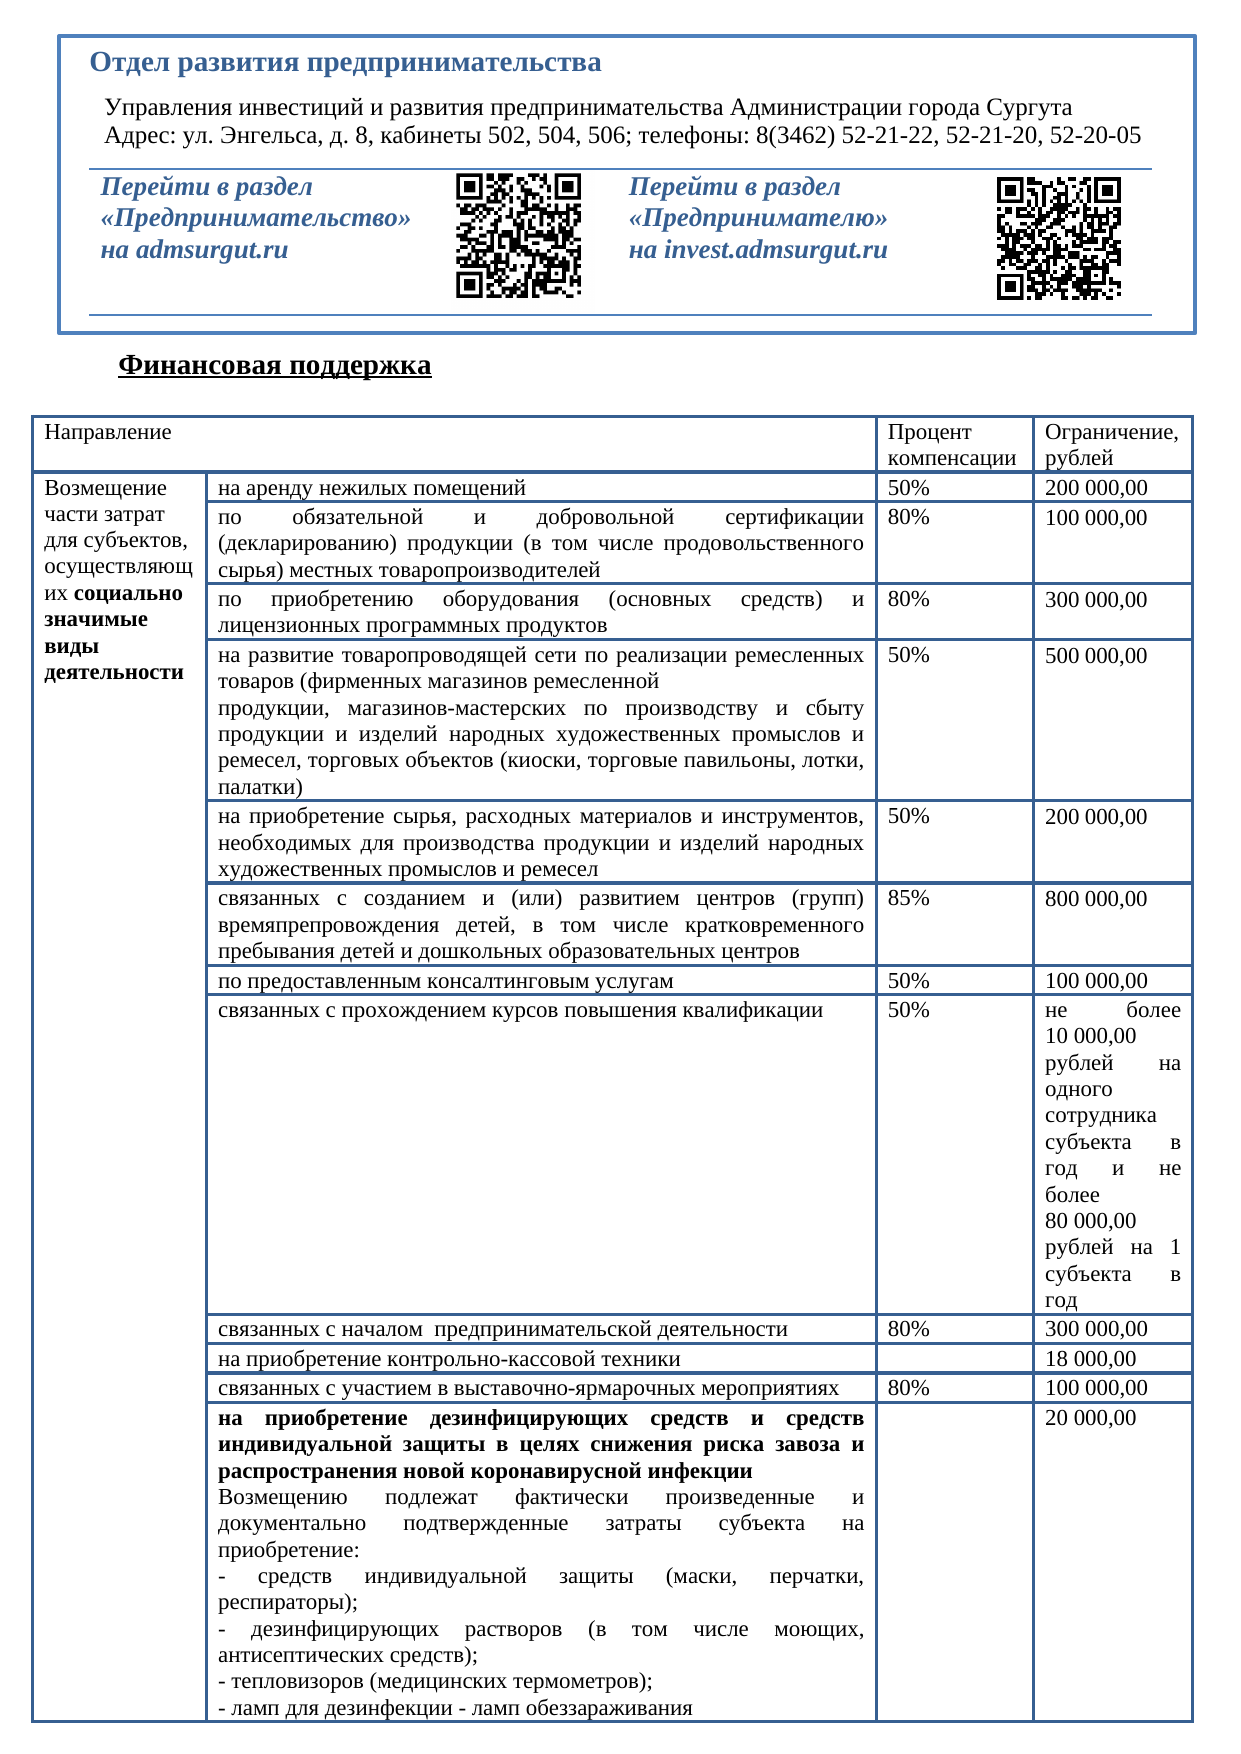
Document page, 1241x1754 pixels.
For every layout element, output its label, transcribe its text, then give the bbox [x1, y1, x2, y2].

table_header Процент компенсации [878, 418, 1032, 470]
table_header Направление [34, 418, 875, 470]
table_cell 500 000,00 [1035, 641, 1191, 799]
table_cell по обязательной и добровольной сертификации (декларированию) продукции (в том числе продовольственного сырья) местных товаропроизводителей [208, 503, 875, 582]
table_cell 50% [878, 967, 1032, 993]
table_cell 18 000,00 [1035, 1345, 1191, 1371]
picture [451, 170, 595, 313]
table_cell 100 000,00 [1035, 1375, 1191, 1401]
table_cell 80% [878, 503, 1032, 582]
table_cell 200 000,00 [1035, 802, 1191, 881]
table_cell [878, 1404, 1032, 1720]
table_cell [878, 1345, 1032, 1371]
table_cell не более 10 000,00 рублей на одного сотрудника субъекта в год и не более 80 000,00 рублей на 1 субъекта в год [1035, 996, 1191, 1312]
table_cell на аренду нежилых помещений [208, 474, 875, 500]
table_cell связанных с созданием и (или) развитием центров (групп) времяпрепровождения детей, в том числе кратковременного пребывания детей и дошкольных образовательных центров [208, 885, 875, 963]
table_cell связанных с прохождением курсов повышения квалификации [208, 996, 875, 1312]
table_cell на приобретение дезинфицирующих средств и средств индивидуальной защиты в целях снижения риска завоза и распространения новой коронавирусной инфекции Возмещению подлежат фактически произведенные и документально подтвержденные затраты субъекта на приобретение: - средств индивидуальной защиты (маски, перчатки, респираторы); - дезинфицирующих растворов (в том числе моющих, антисептических средств); - тепловизоров (медицинских термометров); - ламп для дезинфекции - ламп обеззараживания [208, 1404, 875, 1720]
table_cell по приобретению оборудования (основных средств) и лицензионных программных продуктов [208, 585, 875, 638]
table_cell 80% [878, 1316, 1032, 1342]
table_cell связанных с началом предпринимательской деятельности [208, 1316, 875, 1342]
table_cell 50% [878, 641, 1032, 799]
table_cell 800 000,00 [1035, 885, 1191, 963]
table_cell 200 000,00 [1035, 474, 1191, 500]
table_header Ограничение, рублей [1035, 418, 1191, 470]
table_cell 300 000,00 [1035, 1316, 1191, 1342]
table_cell связанных с участием в выставочно-ярмарочных мероприятиях [208, 1375, 875, 1401]
table_cell 20 000,00 [1035, 1404, 1191, 1720]
table_cell 50% [878, 996, 1032, 1312]
table_cell 50% [878, 474, 1032, 500]
table_cell Возмещение части затрат для субъектов, осуществляющих социально значимые виды деятельности [34, 474, 205, 1720]
table_cell 300 000,00 [1035, 585, 1191, 638]
table_cell на приобретение сырья, расходных материалов и инструментов, необходимых для производства продукции и изделий народных художественных промыслов и ремесел [208, 802, 875, 881]
table_cell 100 000,00 [1035, 503, 1191, 582]
table_cell на развитие товаропроводящей сети по реализации ремесленных товаров (фирменных магазинов ремесленной продукции, магазинов-мастерских по производству и сбыту продукции и изделий народных художественных промыслов и ремесел, торговых объектов (киоски, торговые павильоны, лотки, палатки) [208, 641, 875, 799]
table_cell 100 000,00 [1035, 967, 1191, 993]
table_cell на приобретение контрольно-кассовой техники [208, 1345, 875, 1371]
table_cell 50% [878, 802, 1032, 881]
picture [982, 170, 1135, 314]
table_cell по предоставленным консалтинговым услугам [208, 967, 875, 993]
text Финансовая поддержка [118, 347, 1181, 381]
table_cell 80% [878, 1375, 1032, 1401]
table_cell 85% [878, 885, 1032, 963]
table_cell 80% [878, 585, 1032, 638]
